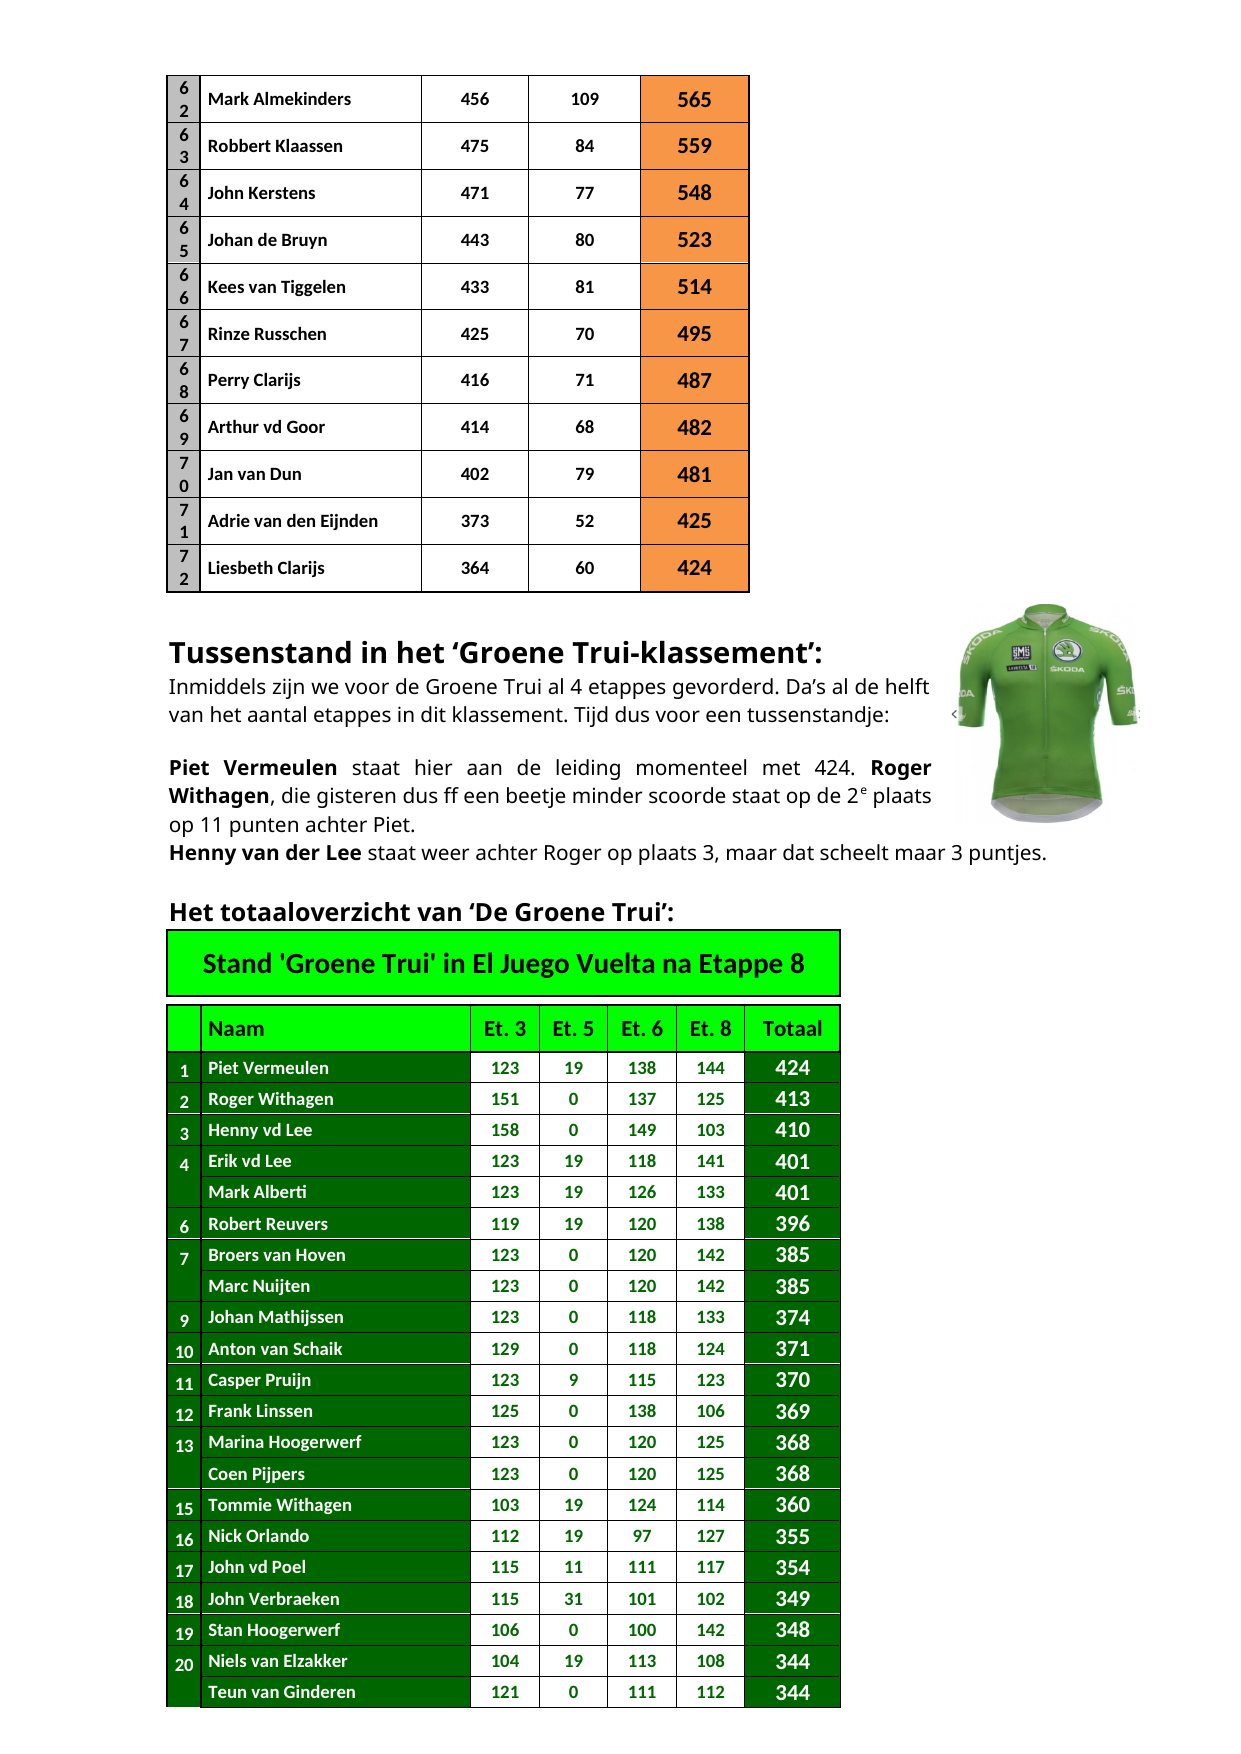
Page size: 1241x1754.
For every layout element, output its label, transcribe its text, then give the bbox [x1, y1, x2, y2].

table_cell Et. 8 [677, 1006, 744, 1051]
table_cell 0 [540, 1615, 607, 1645]
table_cell 112 [677, 1677, 744, 1707]
table_cell 66 [168, 264, 199, 309]
table_cell 101 [608, 1583, 676, 1613]
table_cell 138 [608, 1053, 676, 1082]
table_cell 3 [168, 1115, 200, 1145]
table_cell 142 [677, 1615, 744, 1645]
table_cell 121 [471, 1677, 539, 1707]
table_cell [471, 997, 539, 1004]
table_cell Casper Pruijn [202, 1365, 470, 1395]
table_cell 344 [745, 1645, 840, 1676]
table_cell 20 [168, 1646, 200, 1676]
table_cell 142 [677, 1240, 744, 1270]
table_cell 81 [529, 264, 640, 309]
table_cell 137 [608, 1083, 676, 1113]
table_cell 425 [422, 310, 528, 356]
table_cell 70 [529, 310, 640, 356]
table_cell 0 [540, 1271, 607, 1301]
table_cell 106 [471, 1615, 539, 1645]
table_cell 0 [540, 1677, 607, 1707]
table_cell 120 [608, 1427, 676, 1457]
table_cell Stan Hoogerwerf [202, 1615, 470, 1645]
table_cell 19 [540, 1053, 607, 1082]
table_cell 71 [168, 498, 199, 544]
table_cell 97 [608, 1521, 676, 1551]
table_cell 385 [745, 1239, 840, 1270]
table_cell 0 [540, 1302, 607, 1332]
table_cell 19 [168, 1615, 200, 1645]
table_cell 19 [540, 1646, 607, 1676]
table_cell John vd Poel [202, 1552, 470, 1582]
table_cell Rinze Russchen [201, 310, 421, 356]
table_cell 7 [168, 1240, 200, 1270]
table_cell Teun van Ginderen [202, 1677, 470, 1707]
table_cell 370 [745, 1364, 840, 1395]
table_cell 138 [677, 1208, 744, 1238]
table_cell 19 [540, 1208, 607, 1238]
table_cell [201, 997, 471, 1004]
table_cell 80 [529, 217, 640, 262]
table_cell Totaal [745, 1006, 839, 1051]
table_cell 17 [168, 1552, 200, 1582]
table_cell 123 [471, 1053, 539, 1082]
table_cell Niels van Elzakker [202, 1646, 470, 1676]
table_cell 9 [168, 1302, 200, 1332]
table_cell Johan de Bruyn [201, 217, 421, 262]
table_cell 123 [677, 1365, 744, 1395]
table_cell 120 [608, 1458, 676, 1488]
table_cell 487 [641, 357, 748, 403]
table_cell 368 [745, 1426, 840, 1457]
table_cell 118 [608, 1146, 676, 1176]
table_cell Frank Linssen [202, 1396, 470, 1426]
table_cell Et. 5 [540, 1006, 607, 1051]
table_cell 67 [168, 310, 199, 356]
table_cell Arthur vd Goor [201, 404, 421, 450]
table_cell 349 [745, 1582, 840, 1613]
table_cell 70 [168, 451, 199, 497]
table_cell 401 [745, 1176, 840, 1207]
table_cell 396 [745, 1207, 840, 1238]
table_cell 2 [168, 1083, 200, 1113]
table_cell 111 [608, 1677, 676, 1707]
table_cell 1 [168, 1053, 200, 1082]
table_cell 413 [745, 1082, 840, 1113]
table_cell Et. 3 [471, 1006, 539, 1051]
table_cell [168, 1006, 200, 1051]
table_cell 125 [471, 1396, 539, 1426]
table_cell 103 [677, 1115, 744, 1145]
table_cell 402 [422, 451, 528, 497]
table_cell Adrie van den Eijnden [201, 498, 421, 544]
table_cell [539, 997, 608, 1004]
table_cell [676, 997, 745, 1004]
table_cell 103 [471, 1490, 539, 1520]
table_cell 124 [677, 1333, 744, 1363]
table_cell 443 [422, 217, 528, 262]
table_cell 471 [422, 170, 528, 216]
table_cell Jan van Dun [201, 451, 421, 497]
table_cell 19 [540, 1177, 607, 1207]
table_cell 138 [608, 1396, 676, 1426]
table_cell 125 [677, 1427, 744, 1457]
text Tussenstand in het ‘Groene Trui-klassement’: [169, 632, 950, 672]
table_cell Piet Vermeulen [202, 1053, 470, 1082]
table_cell 9 [540, 1365, 607, 1395]
table_cell 123 [471, 1302, 539, 1332]
table_cell Tommie Withagen [202, 1490, 470, 1520]
table_cell 16 [168, 1521, 200, 1551]
table_cell 151 [471, 1083, 539, 1113]
table_cell 123 [471, 1177, 539, 1207]
table_cell Robert Reuvers [202, 1208, 470, 1238]
table_cell 119 [471, 1208, 539, 1238]
table_cell 112 [471, 1521, 539, 1551]
table_cell 120 [608, 1271, 676, 1301]
table_cell 125 [677, 1458, 744, 1488]
table_cell 84 [529, 123, 640, 169]
table_cell 127 [677, 1521, 744, 1551]
table_cell Mark Almekinders [201, 76, 421, 122]
table_cell 416 [422, 357, 528, 403]
table_cell 354 [745, 1551, 840, 1582]
table_cell 63 [168, 123, 199, 169]
table_cell 115 [471, 1552, 539, 1582]
table_cell 117 [677, 1552, 744, 1582]
table_cell 68 [529, 404, 640, 450]
table_cell 0 [540, 1427, 607, 1457]
table_cell [168, 1270, 200, 1301]
table_cell [608, 997, 676, 1004]
table_cell [168, 1457, 200, 1488]
table_cell Et. 6 [608, 1006, 676, 1051]
table_cell Liesbeth Clarijs [201, 545, 421, 591]
table_cell 360 [745, 1489, 840, 1520]
table_cell 102 [677, 1583, 744, 1613]
table_cell 565 [641, 76, 748, 122]
table_cell 10 [168, 1333, 200, 1363]
table_cell Nick Orlando [202, 1521, 470, 1551]
table_cell Coen Pijpers [202, 1458, 470, 1488]
table_cell 371 [745, 1332, 840, 1363]
table_cell 123 [471, 1458, 539, 1488]
table_cell Mark Alberti [202, 1177, 470, 1207]
table_cell 133 [677, 1302, 744, 1332]
table_cell 77 [529, 170, 640, 216]
table_cell Perry Clarijs [201, 357, 421, 403]
table_cell 126 [608, 1177, 676, 1207]
table_cell 52 [529, 498, 640, 544]
table_cell 100 [608, 1615, 676, 1645]
table_cell 106 [677, 1396, 744, 1426]
table_cell [745, 997, 840, 1004]
table_cell Naam [202, 1006, 470, 1051]
table_cell 410 [745, 1114, 840, 1145]
table_cell 548 [641, 170, 748, 216]
table_cell 0 [540, 1458, 607, 1488]
table_cell 123 [471, 1240, 539, 1270]
table_cell 0 [540, 1396, 607, 1426]
table_cell 13 [168, 1427, 200, 1457]
table_cell 19 [540, 1146, 607, 1176]
table_cell Henny vd Lee [202, 1115, 470, 1145]
table_cell 108 [677, 1646, 744, 1676]
table_cell 18 [168, 1583, 200, 1613]
table_cell 149 [608, 1115, 676, 1145]
table_cell 123 [471, 1271, 539, 1301]
table_cell 158 [471, 1115, 539, 1145]
table_cell 72 [168, 545, 199, 591]
table_cell 424 [641, 545, 748, 591]
table_cell 123 [471, 1427, 539, 1457]
table_cell 475 [422, 123, 528, 169]
text Het totaaloverzicht van ‘De Groene Trui’: [169, 895, 1125, 929]
table_cell 62 [168, 76, 199, 122]
table_cell 514 [641, 264, 748, 309]
table_header Stand 'Groene Trui' in El Juego Vuelta na Etappe 8 [168, 931, 839, 995]
table_cell 0 [540, 1240, 607, 1270]
table_cell 111 [608, 1552, 676, 1582]
table_cell 369 [745, 1395, 840, 1426]
table_cell 6 [168, 1208, 200, 1238]
table_cell 15 [168, 1490, 200, 1520]
table_cell 114 [677, 1490, 744, 1520]
table_cell 0 [540, 1083, 607, 1113]
table_cell Robbert Klaassen [201, 123, 421, 169]
table_cell 125 [677, 1083, 744, 1113]
table_cell 104 [471, 1646, 539, 1676]
table_cell Kees van Tiggelen [201, 264, 421, 309]
table_cell 109 [529, 76, 640, 122]
table_cell 482 [641, 404, 748, 450]
table_cell 129 [471, 1333, 539, 1363]
table_cell 133 [677, 1177, 744, 1207]
table_cell 559 [641, 123, 748, 169]
table_cell 64 [168, 170, 199, 216]
table_cell 142 [677, 1271, 744, 1301]
text Piet Vermeulen staat hier aan de leiding momenteel met 424. Roger Withagen, die gisteren dus ff een beetje minder scoorde staat op de 2e plaats op 11 punten achter Piet. [169, 753, 1125, 838]
table_cell 385 [745, 1270, 840, 1301]
table_cell 118 [608, 1333, 676, 1363]
table_cell 433 [422, 264, 528, 309]
table_cell 115 [608, 1365, 676, 1395]
table_cell 523 [641, 217, 748, 262]
table_cell 69 [168, 404, 199, 450]
table_cell 19 [540, 1490, 607, 1520]
table_cell Johan Mathijssen [202, 1302, 470, 1332]
table_cell 368 [745, 1457, 840, 1488]
table_cell 60 [529, 545, 640, 591]
table_cell Roger Withagen [202, 1083, 470, 1113]
table_cell 374 [745, 1301, 840, 1332]
table_cell 495 [641, 310, 748, 356]
table_cell 4 [168, 1146, 200, 1176]
table_cell 355 [745, 1520, 840, 1551]
table_cell 425 [641, 498, 748, 544]
table_cell 424 [745, 1053, 840, 1082]
table_cell [168, 1176, 200, 1207]
table_cell 123 [471, 1146, 539, 1176]
table_cell 31 [540, 1583, 607, 1613]
table_cell 456 [422, 76, 528, 122]
table_cell 141 [677, 1146, 744, 1176]
table_cell 144 [677, 1053, 744, 1082]
table_cell 118 [608, 1302, 676, 1332]
table_cell Anton van Schaik [202, 1333, 470, 1363]
table_cell 123 [471, 1365, 539, 1395]
table_cell 414 [422, 404, 528, 450]
table_cell 79 [529, 451, 640, 497]
table_cell 481 [641, 451, 748, 497]
table_cell John Verbraeken [202, 1583, 470, 1613]
picture [950, 604, 1140, 824]
table_cell [168, 1676, 200, 1707]
table_cell 124 [608, 1490, 676, 1520]
table_cell 71 [529, 357, 640, 403]
table_cell 11 [168, 1365, 200, 1395]
table_cell 0 [540, 1115, 607, 1145]
table_cell Marina Hoogerwerf [202, 1427, 470, 1457]
table_cell 348 [745, 1614, 840, 1645]
table_cell 68 [168, 357, 199, 403]
text Inmiddels zijn we voor de Groene Trui al 4 etappes gevorderd. Da’s al de helft van het aantal etappes in dit klassement. Tijd dus voor een tussenstandje: [169, 672, 950, 729]
table_cell 12 [168, 1396, 200, 1426]
table_cell 113 [608, 1646, 676, 1676]
table_cell 0 [540, 1333, 607, 1363]
table_cell 344 [745, 1676, 840, 1707]
table_cell 373 [422, 498, 528, 544]
table_cell 364 [422, 545, 528, 591]
table_cell 120 [608, 1208, 676, 1238]
table_cell Marc Nuijten [202, 1271, 470, 1301]
table_cell 120 [608, 1240, 676, 1270]
table_cell 19 [540, 1521, 607, 1551]
table_cell 11 [540, 1552, 607, 1582]
table_cell 401 [745, 1145, 840, 1176]
table_cell Erik vd Lee [202, 1146, 470, 1176]
table_cell 65 [168, 217, 199, 262]
text Henny van der Lee staat weer achter Roger op plaats 3, maar dat scheelt maar 3 puntjes. [169, 838, 1125, 867]
table_cell [167, 997, 201, 1004]
table_cell John Kerstens [201, 170, 421, 216]
table_cell Broers van Hoven [202, 1240, 470, 1270]
table_cell 115 [471, 1583, 539, 1613]
